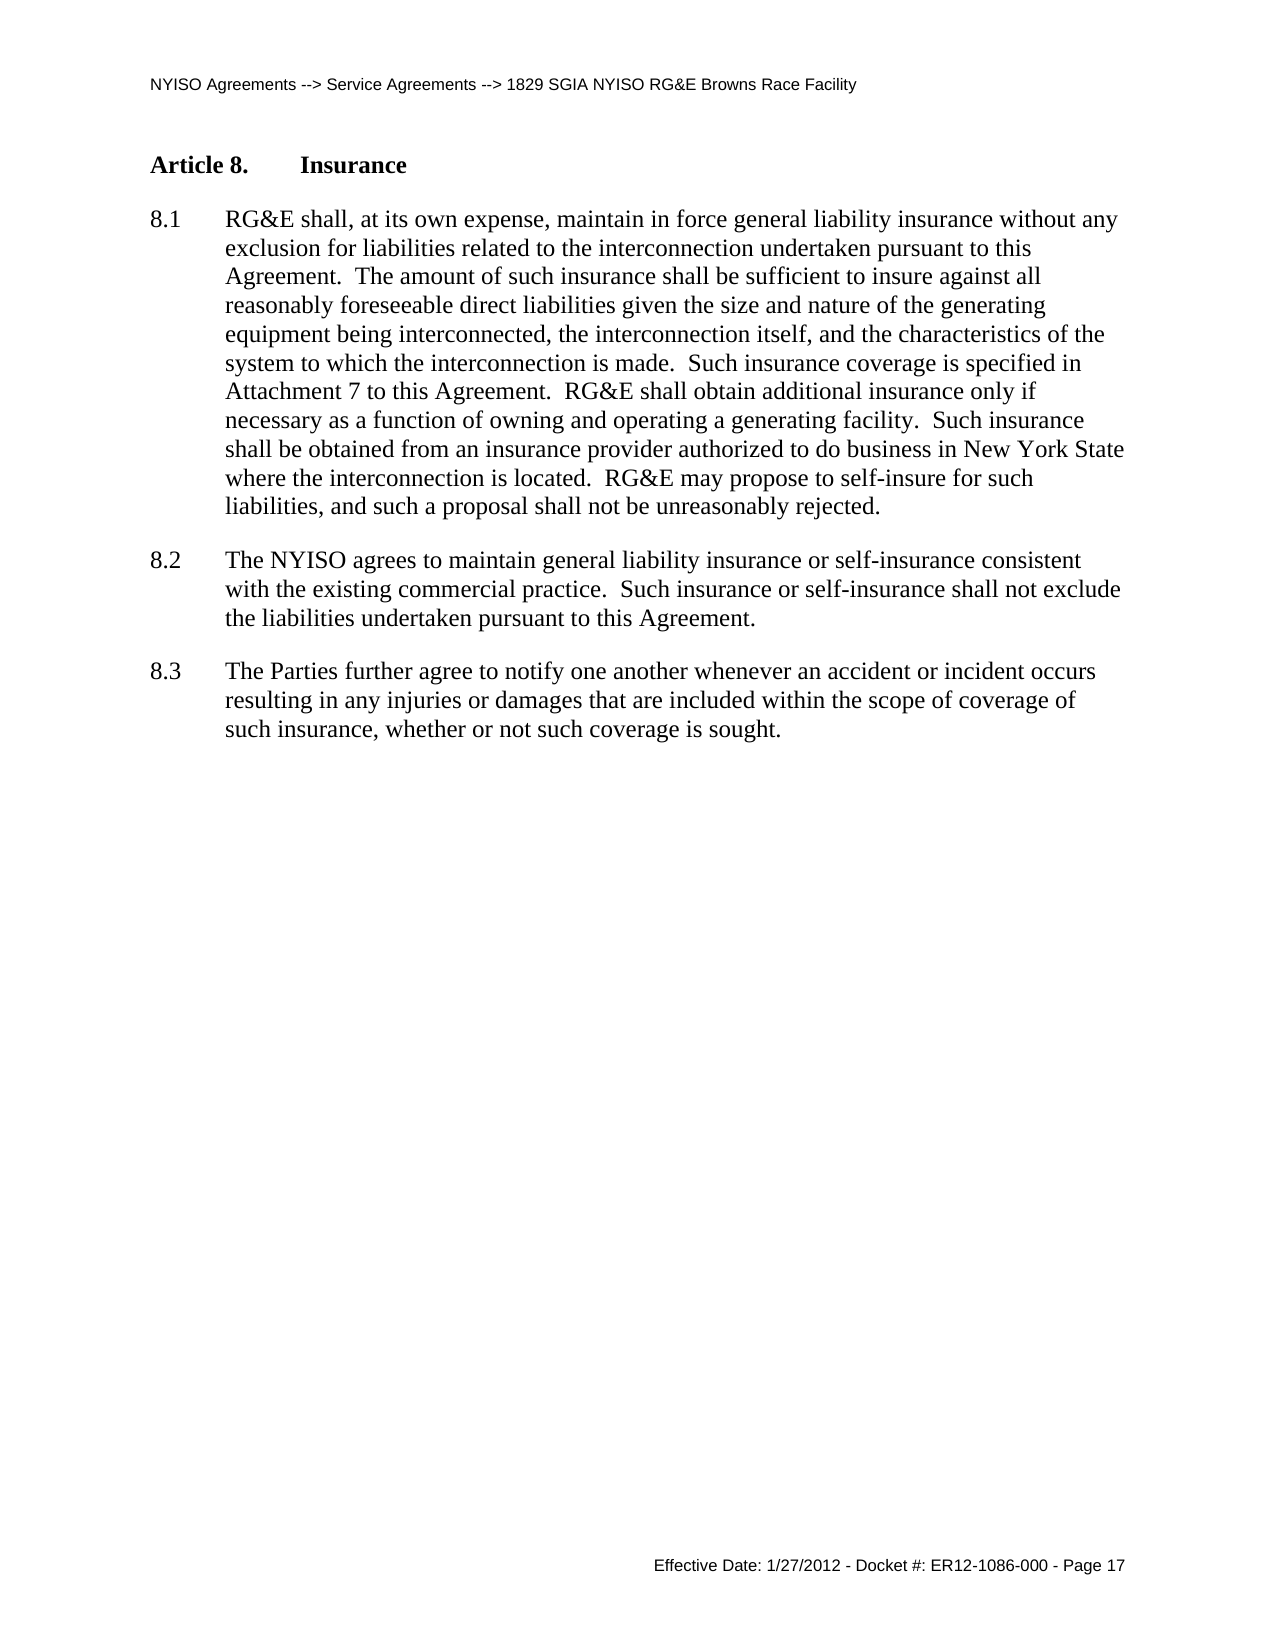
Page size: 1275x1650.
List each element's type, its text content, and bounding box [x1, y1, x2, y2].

subtitle 8.2 The NYISO agrees to maintain general liability insurance or self-insurance consistent with the existing commercial practice. Such insurance or self-insurance shall not exclude the liabilities undertaken pursuant to this Agreement. [150, 545, 1125, 631]
subtitle 8.1 RG&E shall, at its own expense, maintain in force general liability insurance without any exclusion for liabilities related to the interconnection undertaken pursuant to this Agreement. The amount of such insurance shall be sufficient to insure against all reasonably foreseeable direct liabilities given the size and nature of the generating equipment being interconnected, the interconnection itself, and the characteristics of the system to which the interconnection is made. Such insurance coverage is specified in Attachment 7 to this Agreement. RG&E shall obtain additional insurance only if necessary as a function of owning and operating a generating facility. Such insurance shall be obtained from an insurance provider authorized to do business in New York State where the interconnection is located. RG&E may propose to self-insure for such liabilities, and such a proposal shall not be unreasonably rejected. [150, 204, 1125, 520]
subtitle 8.3 The Parties further agree to notify one another whenever an accident or incident occurs resulting in any injuries or damages that are included within the scope of coverage of such insurance, whether or not such coverage is sought. [150, 656, 1125, 743]
text Article 8. Insurance [150, 150, 1125, 179]
